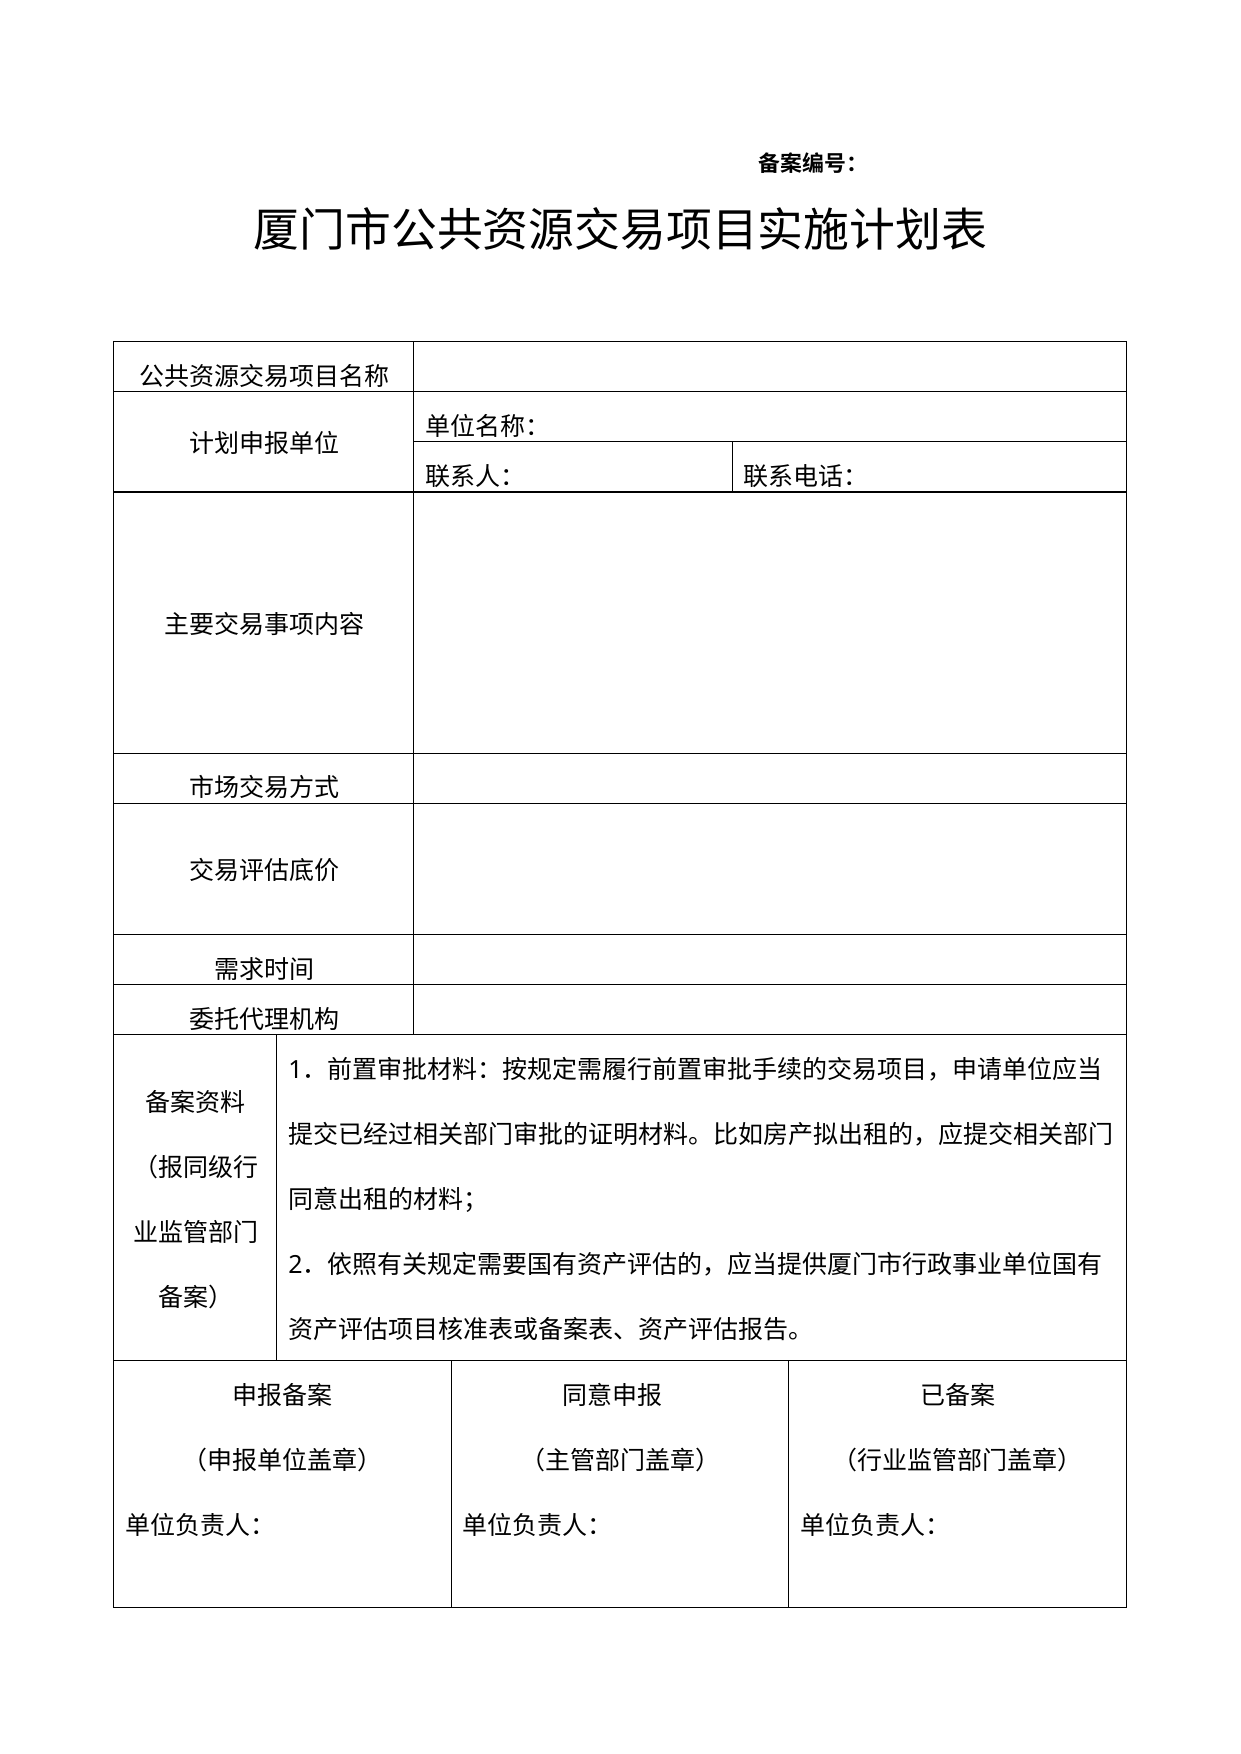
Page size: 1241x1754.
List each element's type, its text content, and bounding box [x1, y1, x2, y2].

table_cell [789, 1361, 1126, 1607]
table_header 公共资源交易项目名称 [114, 342, 413, 391]
text 厦门市公共资源交易项目实施计划表 [187, 178, 1053, 276]
table_cell 交易评估底价 [114, 804, 413, 934]
table_cell 联系人： [414, 442, 732, 491]
table_cell 单位名称： [414, 392, 1126, 441]
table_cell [114, 1361, 451, 1607]
table_cell [414, 935, 1126, 984]
table_cell [414, 985, 1126, 1034]
table_cell 备案资料（报同级行业监管部门备案） [114, 1035, 276, 1360]
table_cell 1．前置审批材料：按规定需履行前置审批手续的交易项目，申请单位应当提交已经过相关部门审批的证明材料。比如房产拟出租的，应提交相关部门同意出租的材料； 2．依照有关规定需要国有资产评估的，应当提供厦门市行政事业单位国有资产评估项目核准表或备案表、资产评估报告。 [277, 1035, 1126, 1360]
table_cell 主要交易事项内容 [114, 493, 413, 752]
table_cell 市场交易方式 [114, 754, 413, 803]
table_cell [452, 1361, 788, 1607]
table_cell 联系电话： [733, 442, 1126, 491]
table_cell 委托代理机构 [114, 985, 413, 1034]
table_cell 计划申报单位 [114, 392, 413, 491]
table_header [414, 342, 1126, 391]
table_cell [414, 754, 1126, 803]
table_cell [414, 804, 1126, 934]
table_cell 需求时间 [114, 935, 413, 984]
table_cell [414, 493, 1126, 752]
text 备案编号： [187, 146, 1053, 178]
